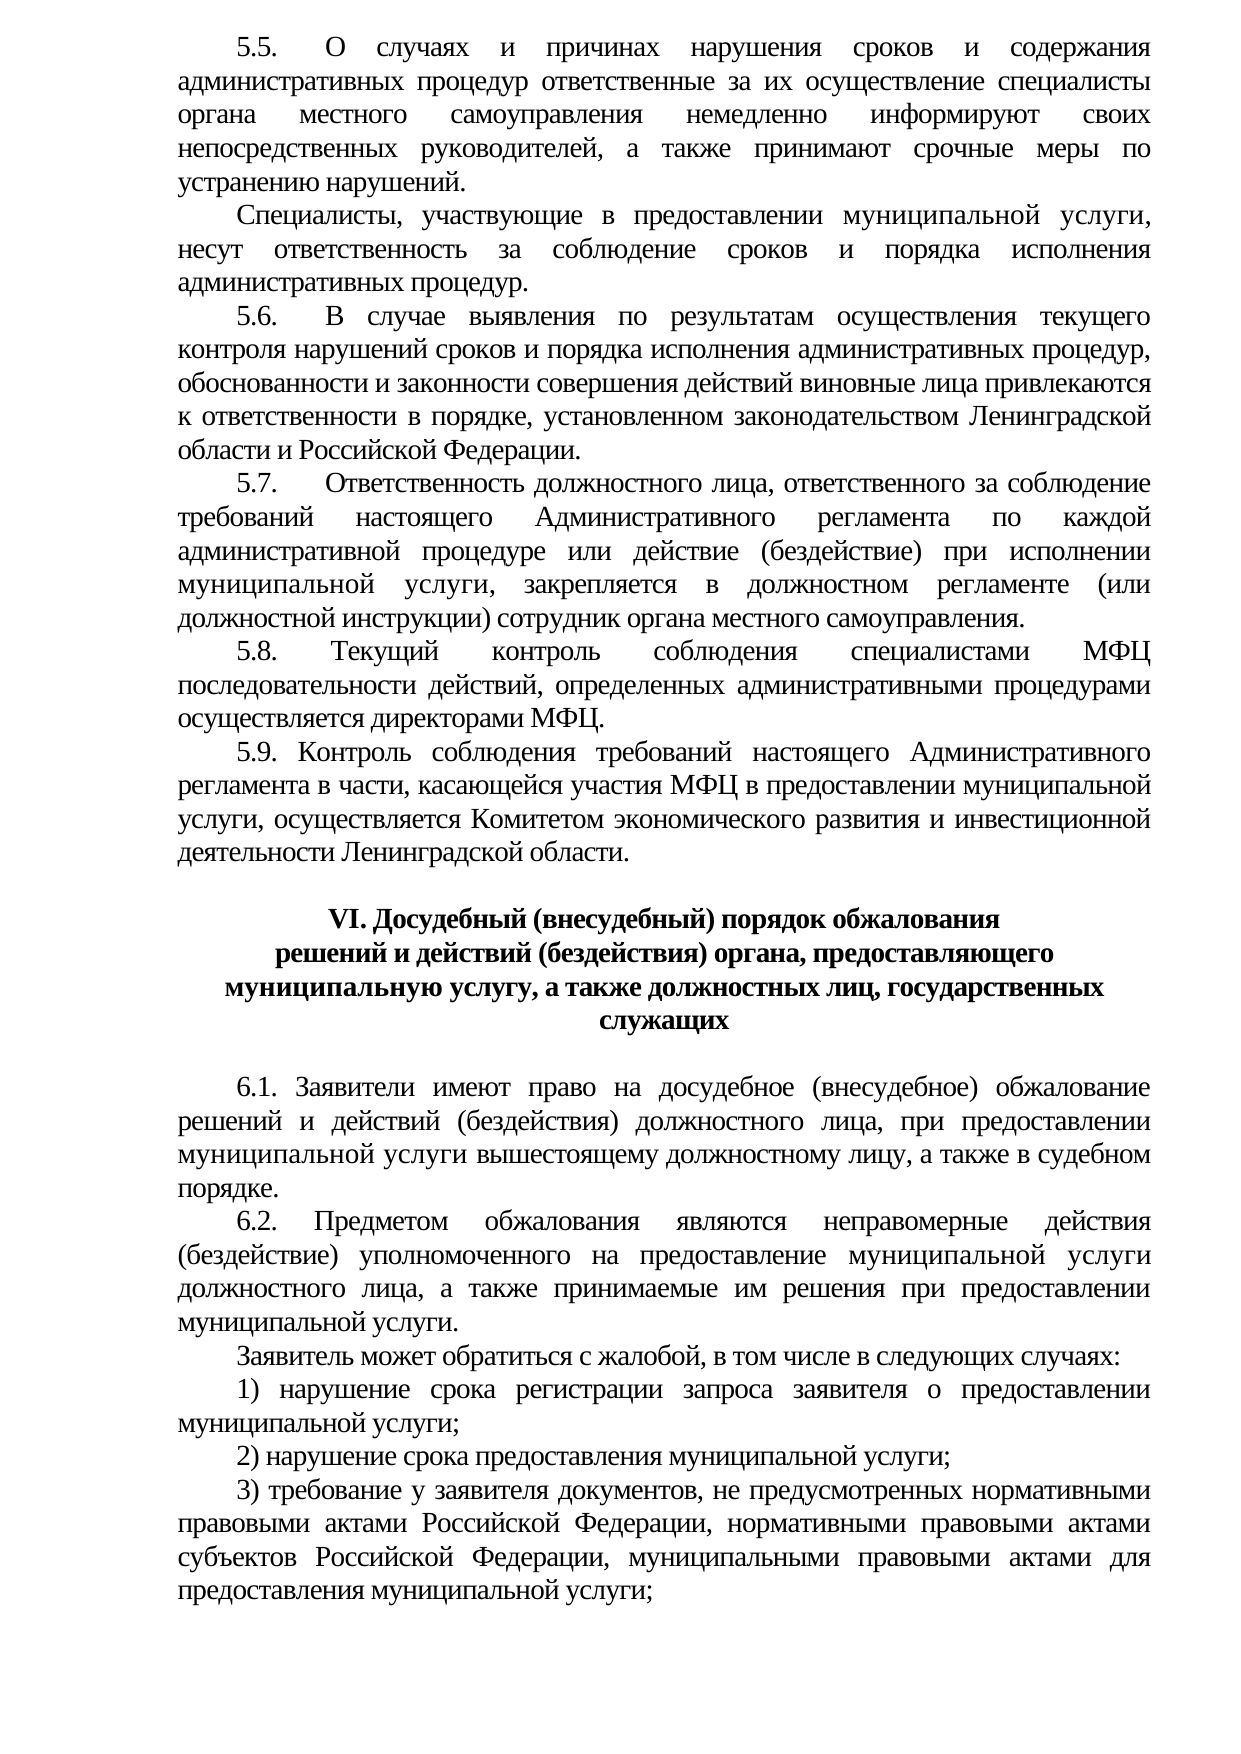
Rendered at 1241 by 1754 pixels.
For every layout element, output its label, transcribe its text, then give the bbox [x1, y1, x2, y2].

text Заявитель может обратиться с жалобой, в том числе в следующих случаях: [177, 1338, 1152, 1371]
text 5.9. Контроль соблюдения требований настоящего Административного регламента в части, касающейся участия МФЦ в предоставлении муниципальной услуги, осуществляется Комитетом экономического развития и инвестиционной деятельности Ленинградской области. [177, 734, 1152, 868]
text 5.7. Ответственность должностного лица, ответственного за соблюдение требований настоящего Административного регламента по каждой административной процедуре или действие (бездействие) при исполнении муниципальной услуги, закрепляется в должностном регламенте (или должностной инструкции) сотрудник органа местного самоуправления. [177, 466, 1152, 633]
text 1) нарушение срока регистрации запроса заявителя о предоставлении муниципальной услуги; [177, 1371, 1152, 1438]
text 6.2. Предметом обжалования являются неправомерные действия (бездействие) уполномоченного на предоставление муниципальной услуги должностного лица, а также принимаемые им решения при предоставлении муниципальной услуги. [177, 1203, 1152, 1338]
text VI. Досудебный (внесудебный) порядок обжалования [177, 902, 1152, 935]
text Специалисты, участвующие в предоставлении муниципальной услуги, несут ответственность за соблюдение сроков и порядка исполнения административных процедур. [177, 197, 1152, 298]
text 3) требование у заявителя документов, не предусмотренных нормативными правовыми актами Российской Федерации, нормативными правовыми актами субъектов Российской Федерации, муниципальными правовыми актами для предоставления муниципальной услуги; [177, 1472, 1152, 1606]
text 6.1. Заявители имеют право на досудебное (внесудебное) обжалование решений и действий (бездействия) должностного лица, при предоставлении муниципальной услуги вышестоящему должностному лицу, а также в судебном порядке. [177, 1069, 1152, 1203]
text 5.5. О случаях и причинах нарушения сроков и содержания административных процедур ответственные за их осуществление специалисты органа местного самоуправления немедленно информируют своих непосредственных руководителей, а также принимают срочные меры по устранению нарушений. [177, 29, 1152, 197]
text 5.6. В случае выявления по результатам осуществления текущего контроля нарушений сроков и порядка исполнения административных процедур, обоснованности и законности совершения действий виновные лица привлекаются к ответственности в порядке, установленном законодательством Ленинградской области и Российской Федерации. [177, 298, 1152, 466]
text 2) нарушение срока предоставления муниципальной услуги; [177, 1438, 1152, 1472]
text решений и действий (бездействия) органа, предоставляющего муниципальную услугу, а также должностных лиц, государственных служащих [177, 935, 1152, 1036]
text 5.8. Текущий контроль соблюдения специалистами МФЦ последовательности действий, определенных административными процедурами осуществляется директорами МФЦ. [177, 633, 1152, 734]
